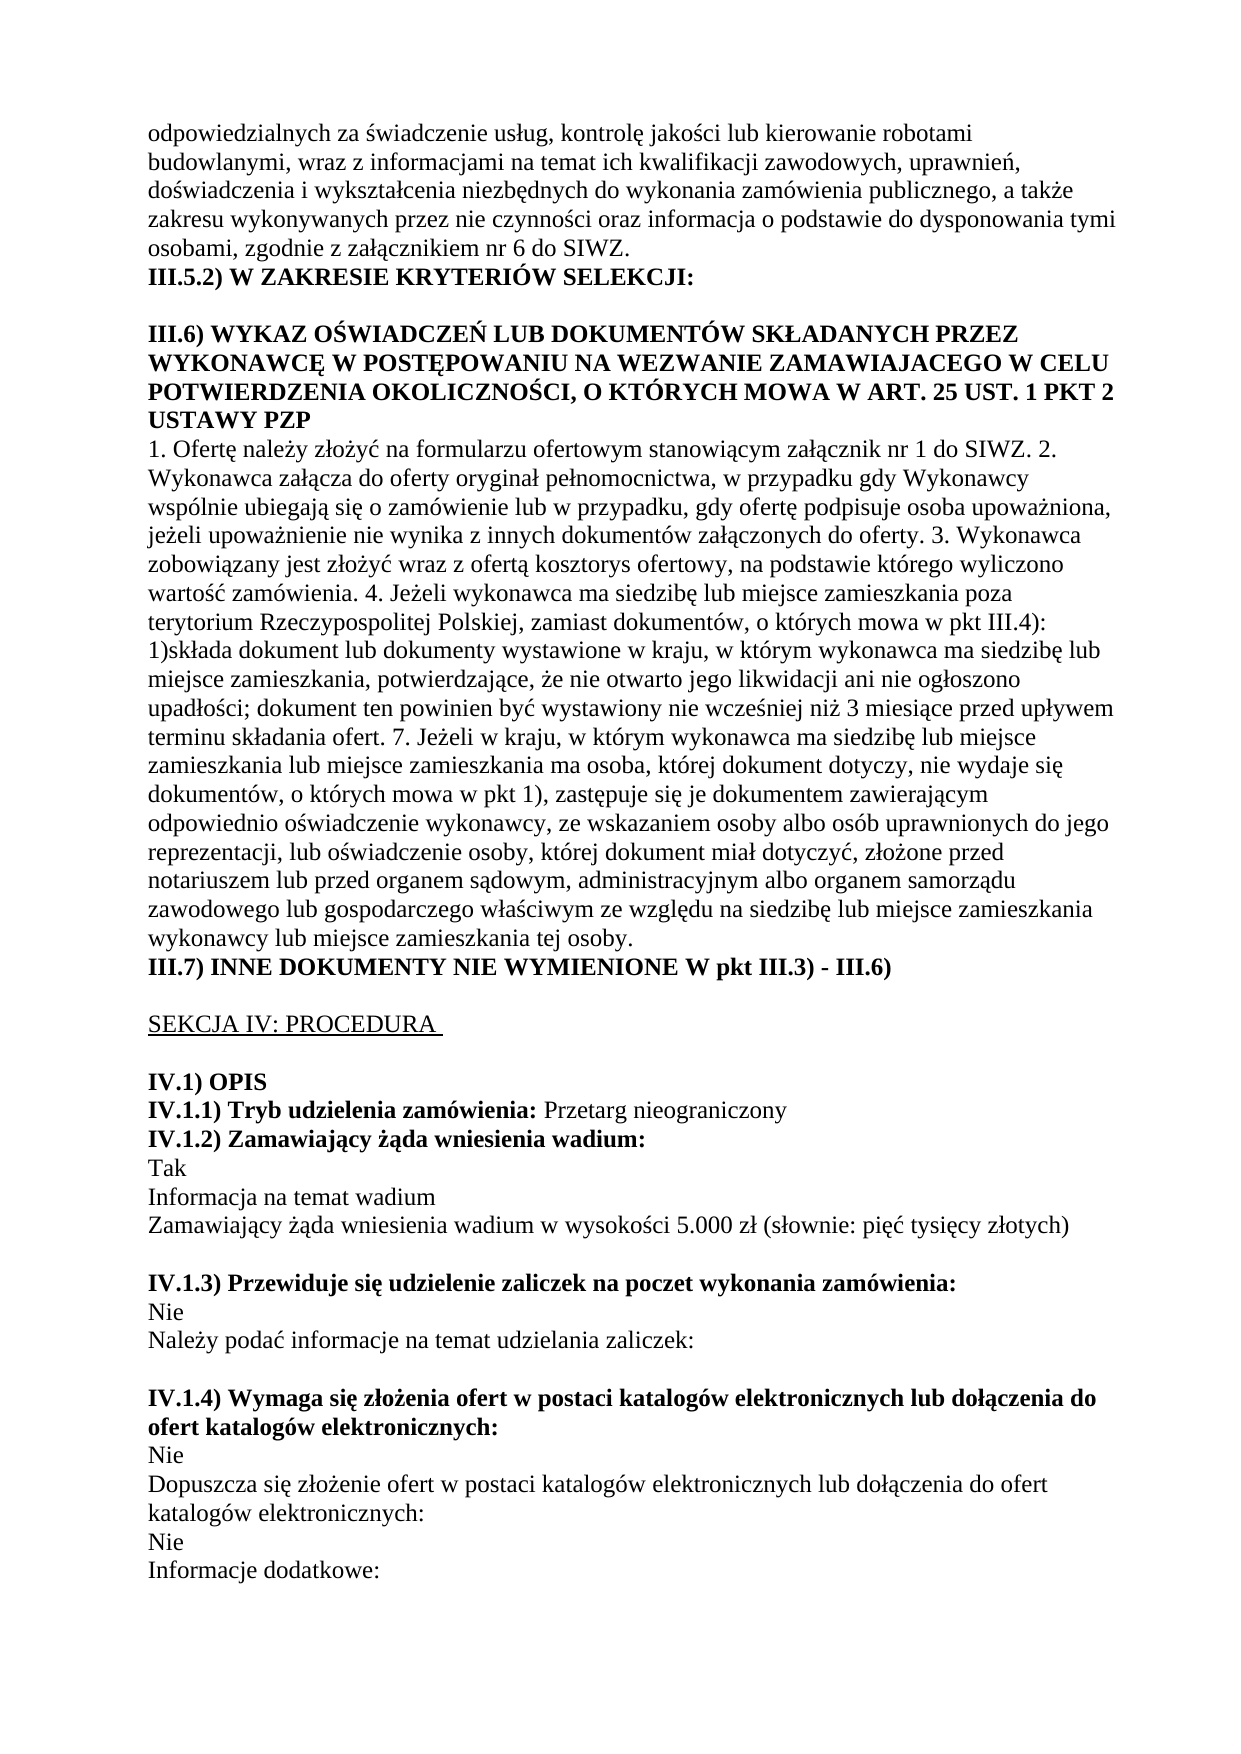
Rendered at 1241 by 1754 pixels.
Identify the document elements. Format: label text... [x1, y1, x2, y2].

text III.7) INNE DOKUMENTY NIE WYMIENIONE W pkt III.3) - III.6) [148, 952, 1122, 981]
text SEKCJA IV: PROCEDURA [148, 1009, 1122, 1038]
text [148, 118, 1122, 319]
text Nie Dopuszcza się złożenie ofert w postaci katalogów elektronicznych lub dołączenia do ofert katalogów elektronicznych: Nie Informacje dodatkowe: [148, 1441, 1122, 1613]
text Nie Należy podać informacje na temat udzielania zaliczek: IV.1.4) Wymaga się złożenia ofert w postaci katalogów elektronicznych lub dołączenia do ofert katalogów elektronicznych: [148, 1297, 1122, 1441]
text 1. Ofertę należy złożyć na formularzu ofertowym stanowiącym załącznik nr 1 do SIWZ. 2. Wykonawca załącza do oferty oryginał pełnomocnictwa, w przypadku gdy Wykonawcy wspólnie ubiegają się o zamówienie lub w przypadku, gdy ofertę podpisuje osoba upoważniona, jeżeli upoważnienie nie wynika z innych dokumentów załączonych do oferty. 3. Wykonawca zobowiązany jest złożyć wraz z ofertą kosztorys ofertowy, na podstawie którego wyliczono wartość zamówienia. 4. Jeżeli wykonawca ma siedzibę lub miejsce zamieszkania poza terytorium Rzeczypospolitej Polskiej, zamiast dokumentów, o których mowa w pkt III.4): 1)składa dokument lub dokumenty wystawione w kraju, w którym wykonawca ma siedzibę lub miejsce zamieszkania, potwierdzające, że nie otwarto jego likwidacji ani nie ogłoszono upadłości; dokument ten powinien być wystawiony nie wcześniej niż 3 miesiące przed upływem terminu składania ofert. 7. Jeżeli w kraju, w którym wykonawca ma siedzibę lub miejsce zamieszkania lub miejsce zamieszkania ma osoba, której dokument dotyczy, nie wydaje się dokumentów, o których mowa w pkt 1), zastępuje się je dokumentem zawierającym odpowiednio oświadczenie wykonawcy, ze wskazaniem osoby albo osób uprawnionych do jego reprezentacji, lub oświadczenie osoby, której dokument miał dotyczyć, złożone przed notariuszem lub przed organem sądowym, administracyjnym albo organem samorządu zawodowego lub gospodarczego właściwym ze względu na siedzibę lub miejsce zamieszkania wykonawcy lub miejsce zamieszkania tej osoby. [148, 434, 1122, 952]
text IV.1) OPIS IV.1.1) Tryb udzielenia zamówienia: Przetarg nieograniczony IV.1.2) Zamawiający żąda wniesienia wadium: [148, 1067, 1122, 1153]
text Tak Informacja na temat wadium Zamawiający żąda wniesienia wadium w wysokości 5.000 zł (słownie: pięć tysięcy złotych) [148, 1153, 1122, 1239]
text IV.1.3) Przewiduje się udzielenie zaliczek na poczet wykonania zamówienia: [148, 1239, 1122, 1297]
text III.6) WYKAZ OŚWIADCZEŃ LUB DOKUMENTÓW SKŁADANYCH PRZEZ WYKONAWCĘ W POSTĘPOWANIU NA WEZWANIE ZAMAWIAJACEGO W CELU POTWIERDZENIA OKOLICZNOŚCI, O KTÓRYCH MOWA W ART. 25 UST. 1 PKT 2 USTAWY PZP [148, 319, 1122, 434]
